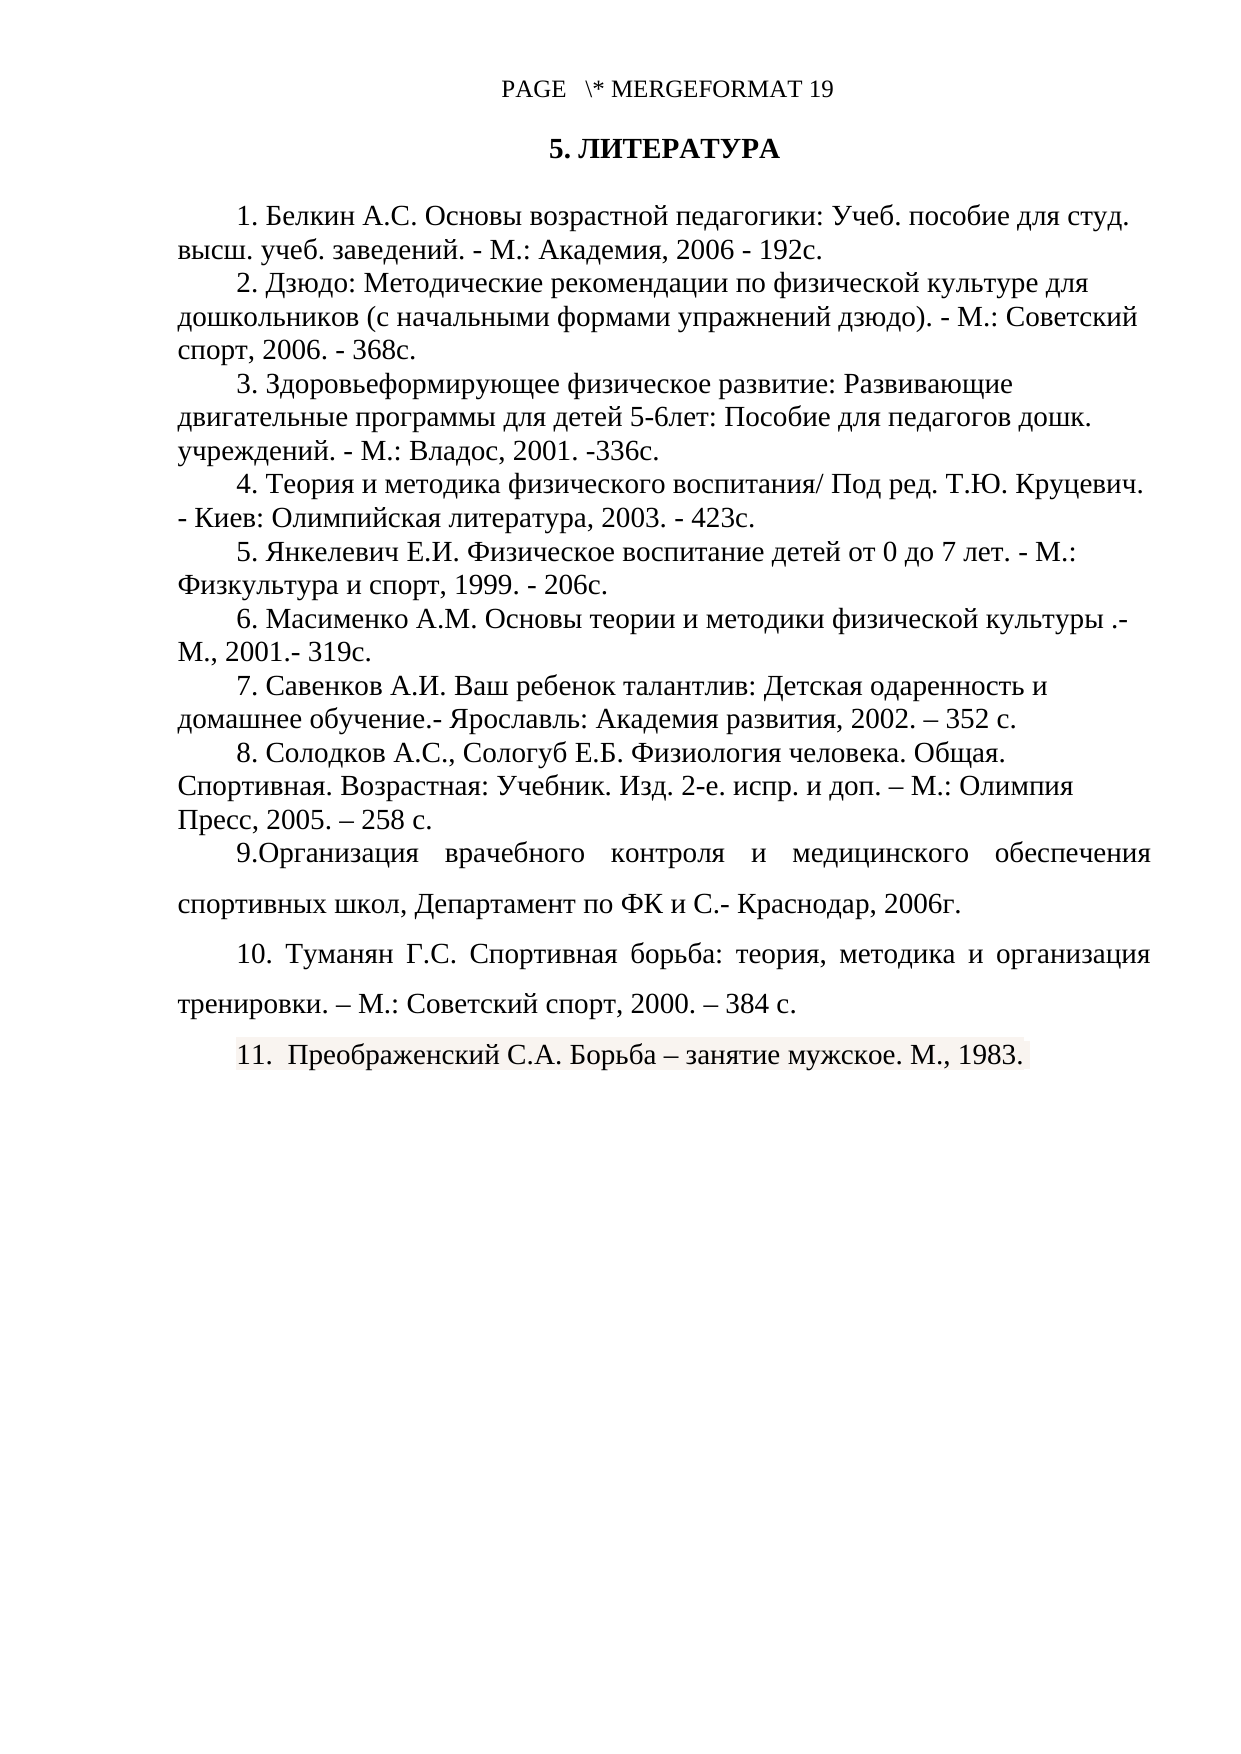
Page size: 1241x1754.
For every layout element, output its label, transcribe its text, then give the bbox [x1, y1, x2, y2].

text 9.Организация врачебного контроля и медицинского обеспечения спортивных школ, Департамент по ФК и С.- Краснодар, 2006г. [177, 836, 1152, 919]
text 11. Преображенский С.А. Борьба – занятие мужское. М., 1983. [177, 1037, 1152, 1123]
text 1. Белкин А.С. Основы возрастной педагогики: Учеб. пособие для студ. высш. учеб. заведений. - М.: Академия, 2006 - 192с. [177, 198, 1152, 265]
text 7. Савенков А.И. Ваш ребенок талантлив: Детская одаренность и домашнее обучение.- Ярославль: Академия развития, 2002. – 352 с. [177, 668, 1152, 735]
text 8. Солодков А.С., Сологуб Е.Б. Физиология человека. Общая. Спортивная. Возрастная: Учебник. Изд. 2-е. испр. и доп. – М.: Олимпия Пресс, 2005. – 258 с. [177, 735, 1152, 836]
text 5. Янкелевич Е.И. Физическое воспитание детей от 0 до 7 лет. - М.: Физкультура и спорт, 1999. - 206с. [177, 534, 1152, 601]
text 5. ЛИТЕРАТУРА [177, 131, 1152, 165]
text 4. Теория и методика физического воспитания/ Под ред. Т.Ю. Круцевич. - Киев: Олимпийская литература, 2003. - 423с. [177, 467, 1152, 534]
text 3. Здоровьеформирующее физическое развитие: Развивающие двигательные программы для детей 5-6лет: Пособие для педагогов дошк. учреждений. - М.: Владос, 2001. -336с. [177, 366, 1152, 467]
text 6. Масименко А.М. Основы теории и методики физической культуры .- М., 2001.- 319с. [177, 601, 1152, 668]
text 2. Дзюдо: Методические рекомендации по физической культуре для дошкольников (с начальными формами упражнений дзюдо). - М.: Советский спорт, 2006. - 368с. [177, 265, 1152, 366]
text 10. Туманян Г.С. Спортивная борьба: теория, методика и организация тренировки. – М.: Советский спорт, 2000. – 384 с. [177, 936, 1152, 1020]
